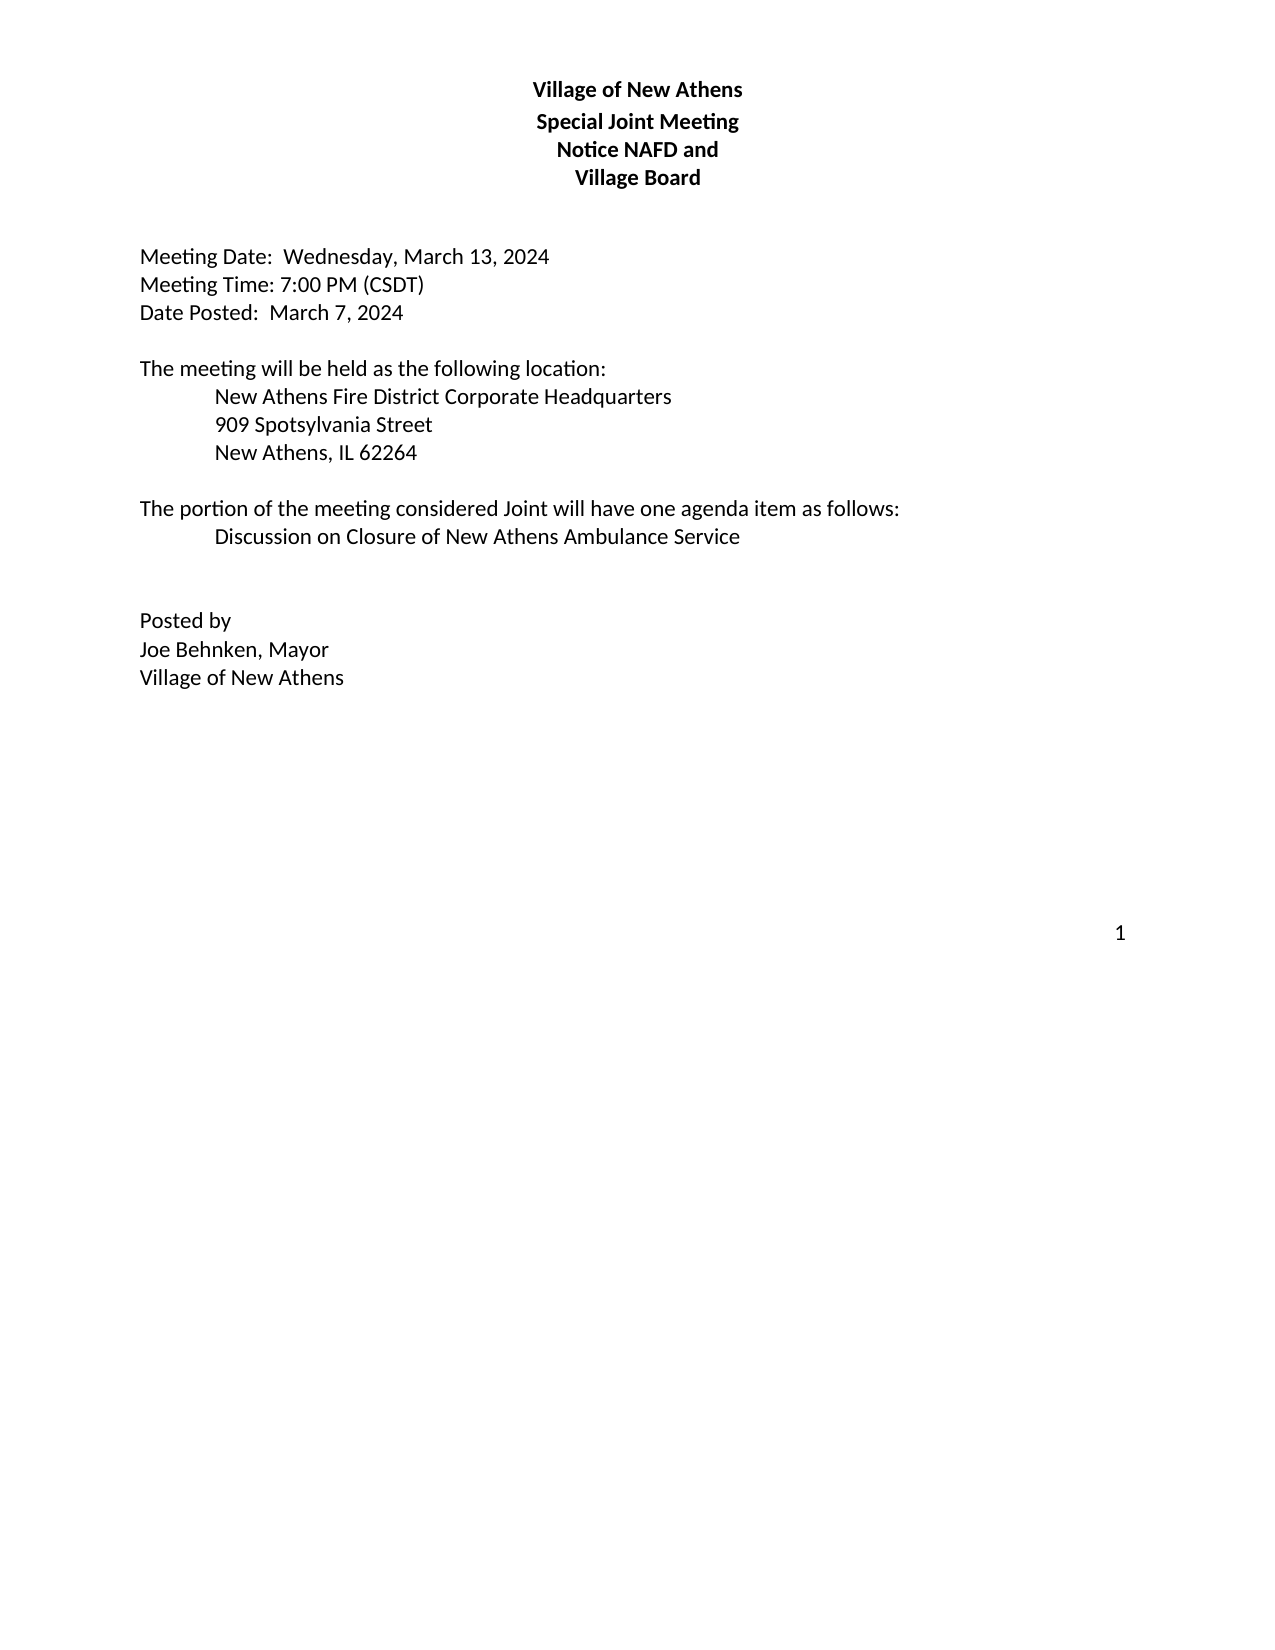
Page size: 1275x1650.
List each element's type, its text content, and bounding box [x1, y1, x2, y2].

text Discussion on Closure of New Athens Ambulance Service [139, 522, 1137, 550]
text Posted by [139, 607, 1137, 635]
text Village of New Athens [528, 75, 747, 103]
text The portion of the meeting considered Joint will have one agenda item as follows: [139, 494, 1137, 522]
text Date Posted: March 7, 2024 [139, 298, 1137, 326]
text Village of New Athens [139, 663, 1137, 691]
text New Athens Fire District Corporate Headquarters [139, 382, 1137, 410]
text 1 [139, 918, 1126, 946]
text Meeting Date: Wednesday, March 13, 2024 [139, 242, 1137, 270]
text Meeting Time: 7:00 PM (CSDT) [139, 270, 1137, 298]
text Special Joint Meeting Notice NAFD and Village Board [528, 107, 747, 191]
text The meeting will be held as the following location: [139, 354, 1137, 382]
text New Athens, IL 62264 [139, 438, 1137, 466]
text Joe Behnken, Mayor [139, 635, 1137, 663]
text 909 Spotsylvania Street [139, 410, 1137, 438]
